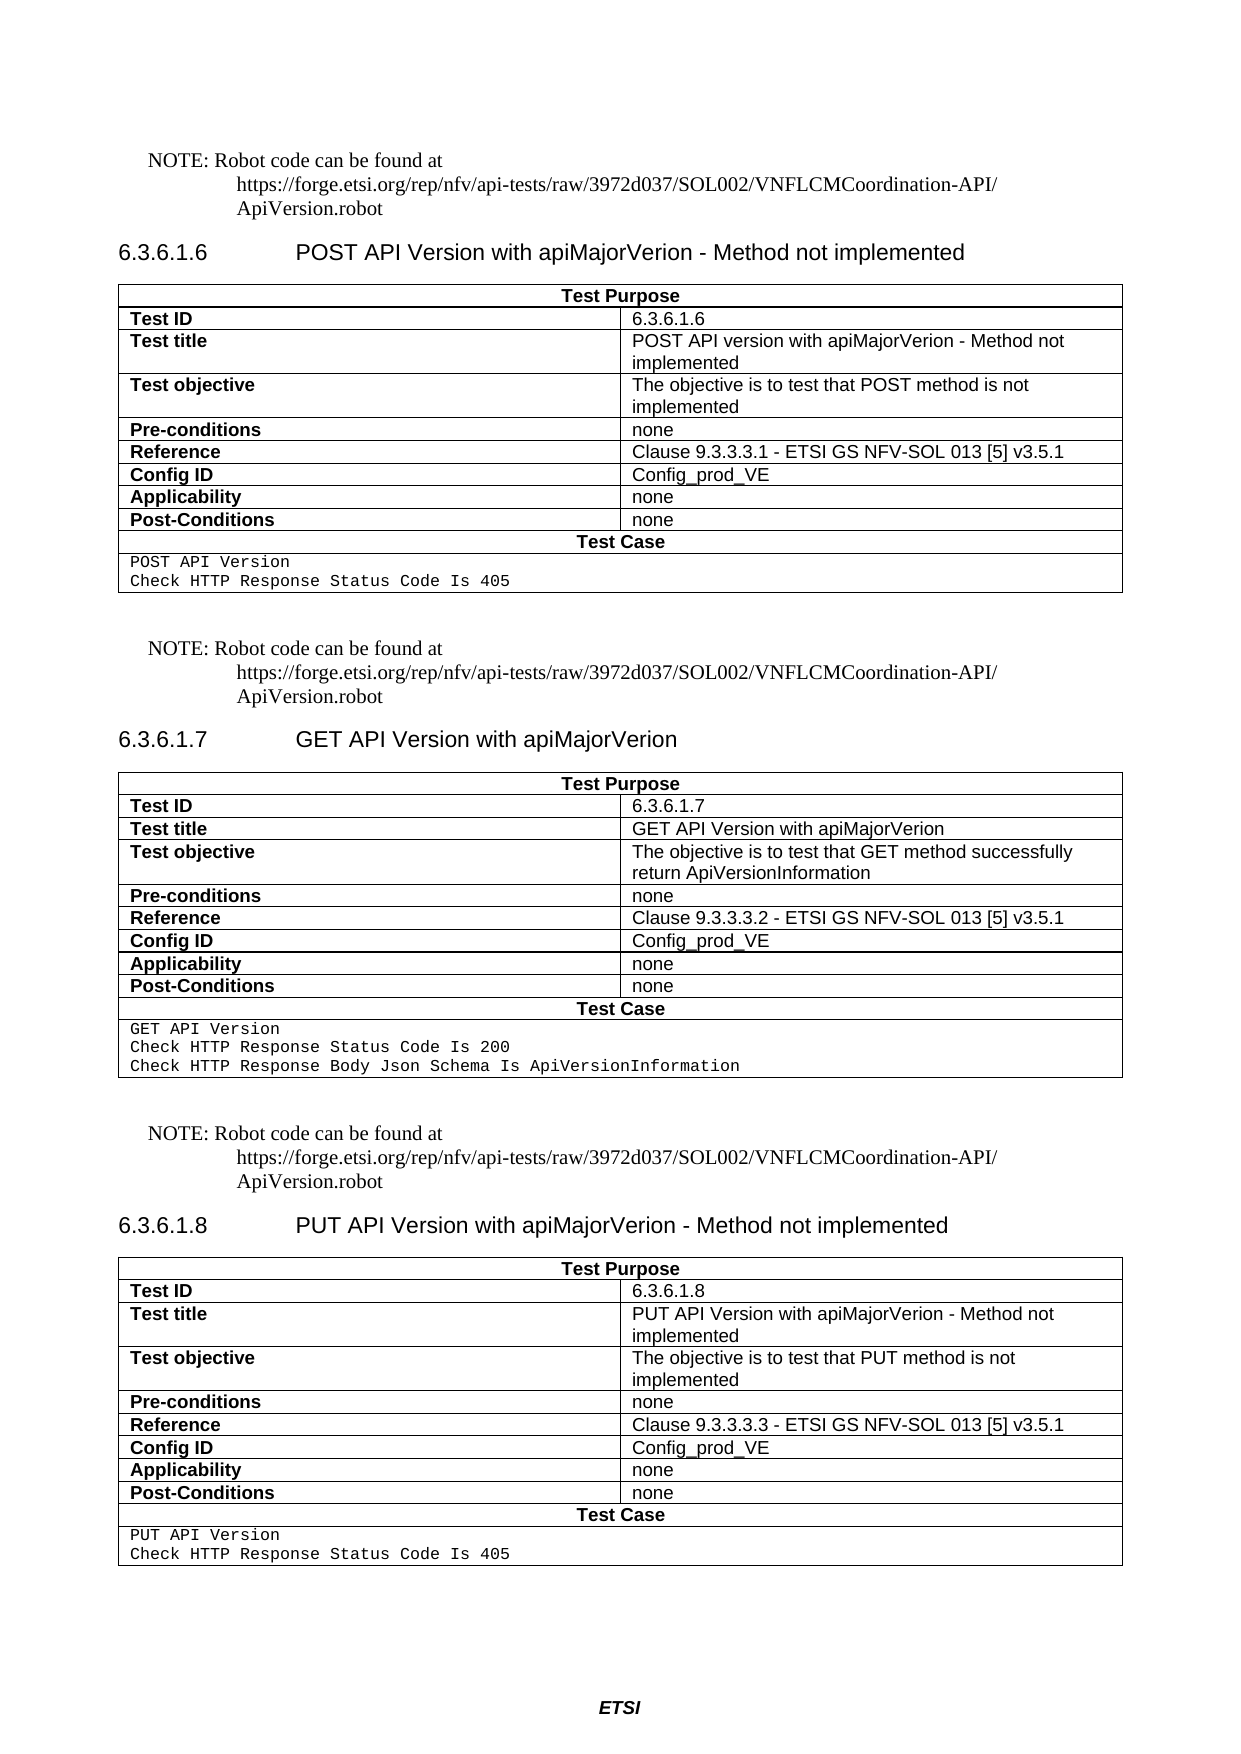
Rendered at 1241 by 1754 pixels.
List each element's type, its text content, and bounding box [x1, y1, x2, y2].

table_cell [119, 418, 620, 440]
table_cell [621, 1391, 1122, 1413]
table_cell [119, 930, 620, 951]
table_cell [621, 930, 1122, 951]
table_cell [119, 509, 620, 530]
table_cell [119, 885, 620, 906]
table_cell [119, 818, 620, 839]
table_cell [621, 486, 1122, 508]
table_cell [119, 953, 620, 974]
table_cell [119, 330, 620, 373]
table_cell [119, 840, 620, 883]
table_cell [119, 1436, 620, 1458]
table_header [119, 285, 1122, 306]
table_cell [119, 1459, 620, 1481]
subtitle 6.3.6.1.7 GET API Version with apiMajorVerion [118, 726, 1122, 753]
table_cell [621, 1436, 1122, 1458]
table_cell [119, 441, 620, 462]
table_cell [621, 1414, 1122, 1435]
subtitle 6.3.6.1.6 POST API Version with apiMajorVerion - Method not implemented [118, 239, 1122, 265]
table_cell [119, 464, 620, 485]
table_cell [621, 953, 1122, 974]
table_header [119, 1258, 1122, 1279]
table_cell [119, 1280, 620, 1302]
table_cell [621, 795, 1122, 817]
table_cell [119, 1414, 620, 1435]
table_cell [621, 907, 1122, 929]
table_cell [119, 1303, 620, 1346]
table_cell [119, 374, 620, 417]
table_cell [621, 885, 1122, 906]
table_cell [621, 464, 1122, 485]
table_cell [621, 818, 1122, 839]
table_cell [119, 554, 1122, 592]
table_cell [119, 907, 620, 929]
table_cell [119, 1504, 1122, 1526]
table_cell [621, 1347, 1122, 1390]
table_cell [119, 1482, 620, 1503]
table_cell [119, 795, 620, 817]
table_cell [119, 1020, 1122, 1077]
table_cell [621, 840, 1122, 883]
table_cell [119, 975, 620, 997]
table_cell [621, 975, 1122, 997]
subtitle 6.3.6.1.8 PUT API Version with apiMajorVerion - Method not implemented [118, 1212, 1122, 1238]
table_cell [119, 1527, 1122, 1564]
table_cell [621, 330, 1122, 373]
text NOTE: Robot code can be found at https://forge.etsi.org/rep/nfv/api-tests/raw/3972d037/SOL002/VNFLCMCoordination-API/ApiVersion.robot [148, 1121, 1122, 1193]
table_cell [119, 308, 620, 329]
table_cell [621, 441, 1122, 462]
text NOTE: Robot code can be found at https://forge.etsi.org/rep/nfv/api-tests/raw/3972d037/SOL002/VNFLCMCoordination-API/ApiVersion.robot [148, 636, 1122, 708]
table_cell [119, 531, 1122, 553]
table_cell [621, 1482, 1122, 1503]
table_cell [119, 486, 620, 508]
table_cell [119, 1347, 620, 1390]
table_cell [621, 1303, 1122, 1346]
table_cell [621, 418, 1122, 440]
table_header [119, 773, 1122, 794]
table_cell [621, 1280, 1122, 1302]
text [148, 148, 1122, 220]
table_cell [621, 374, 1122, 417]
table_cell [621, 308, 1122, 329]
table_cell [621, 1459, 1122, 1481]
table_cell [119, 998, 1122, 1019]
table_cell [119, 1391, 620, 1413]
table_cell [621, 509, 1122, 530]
